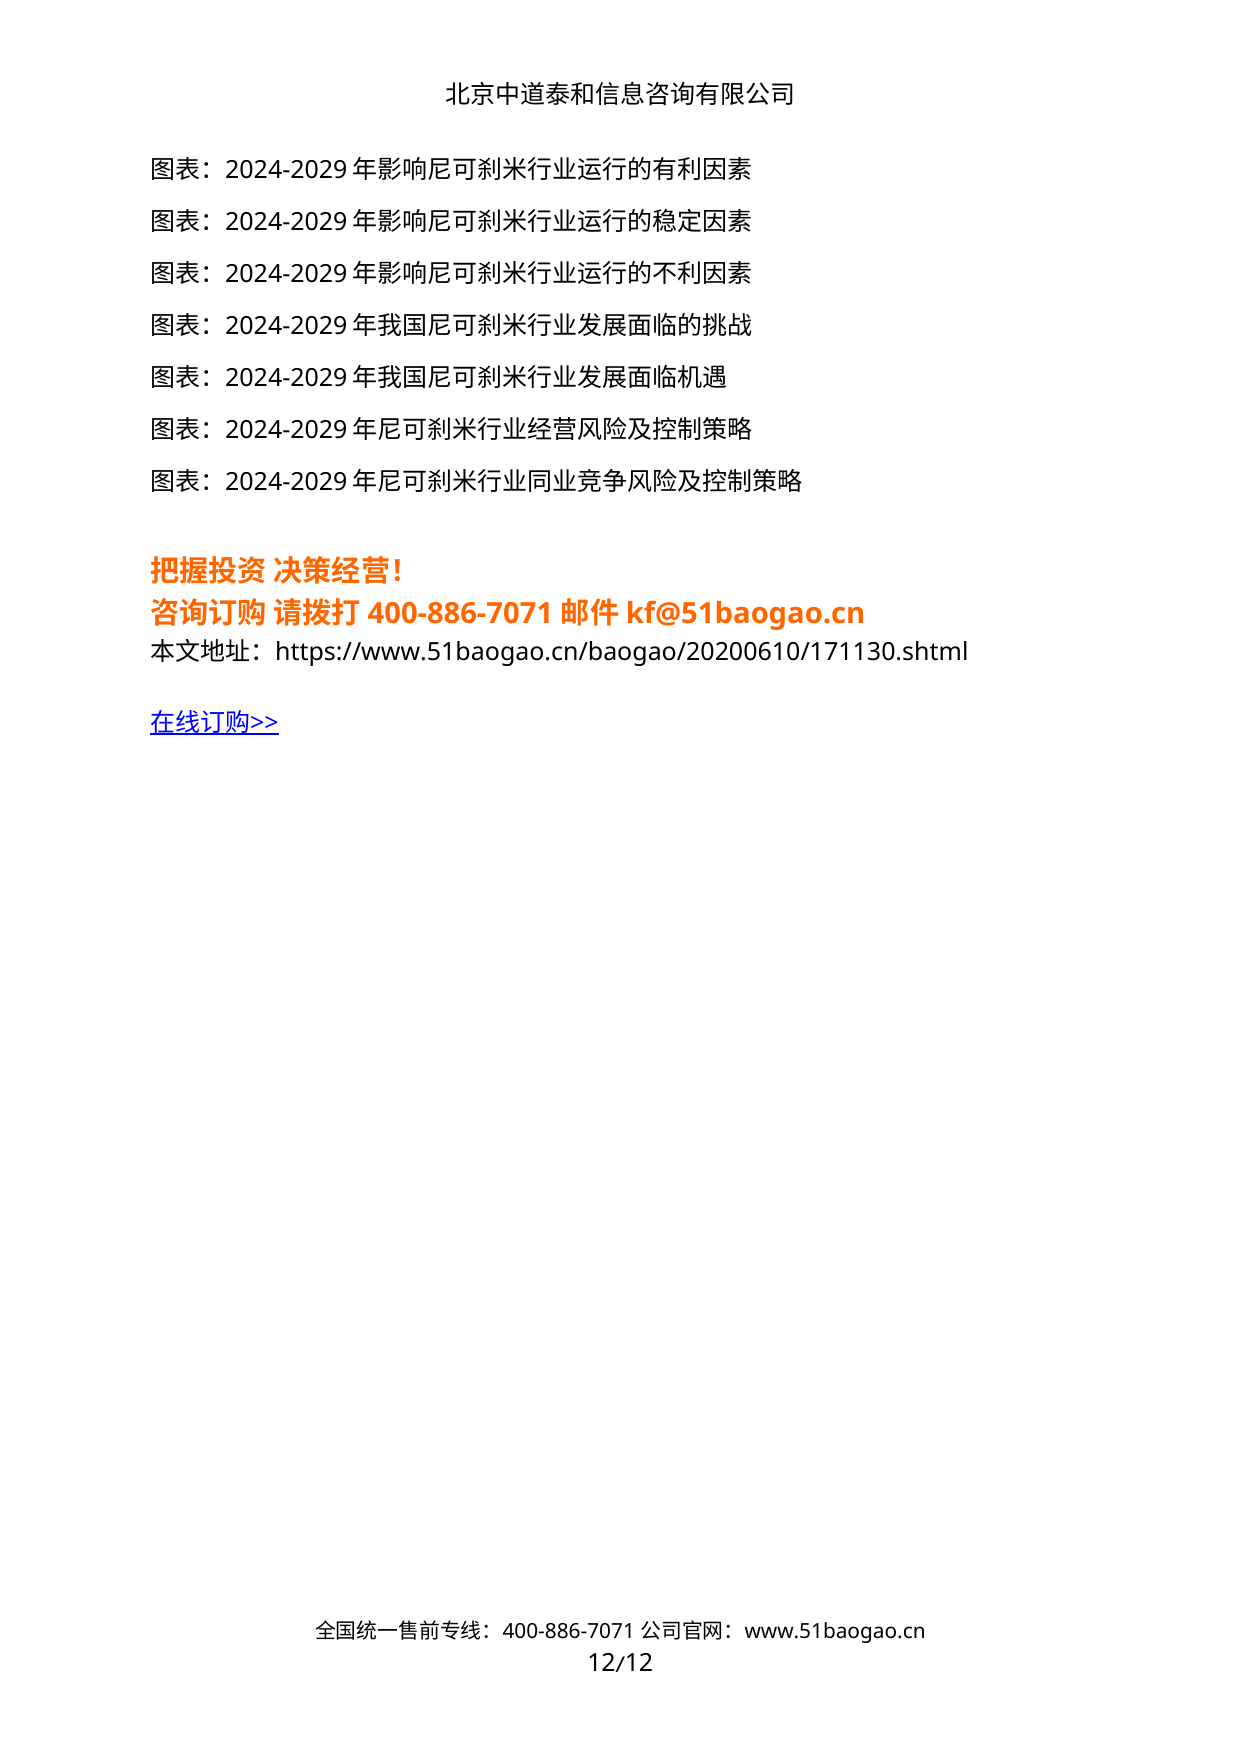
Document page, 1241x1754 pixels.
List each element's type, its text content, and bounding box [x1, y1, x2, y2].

text 图表：2024-2029年尼可刹米行业同业竞争风险及控制策略 [150, 461, 1090, 497]
text 图表：2024-2029年影响尼可刹米行业运行的稳定因素 [150, 202, 1090, 238]
text 图表：2024-2029年影响尼可刹米行业运行的不利因素 [150, 254, 1090, 290]
text 在线订购>> [150, 668, 1090, 738]
text 把握投资 决策经营！咨询订购 请拨打 400-886-7071 邮件 kf@51baogao.cn本文地址：https://www.51baogao.cn/baogao/20200610/171130.shtml [150, 513, 1090, 668]
text 图表：2024-2029年我国尼可刹米行业发展面临的挑战 [150, 306, 1090, 342]
text 图表：2024-2029年尼可刹米行业经营风险及控制策略 [150, 409, 1090, 446]
text 图表：2024-2029年影响尼可刹米行业运行的有利因素 [150, 150, 1090, 186]
text 图表：2024-2029年我国尼可刹米行业发展面临机遇 [150, 357, 1090, 394]
